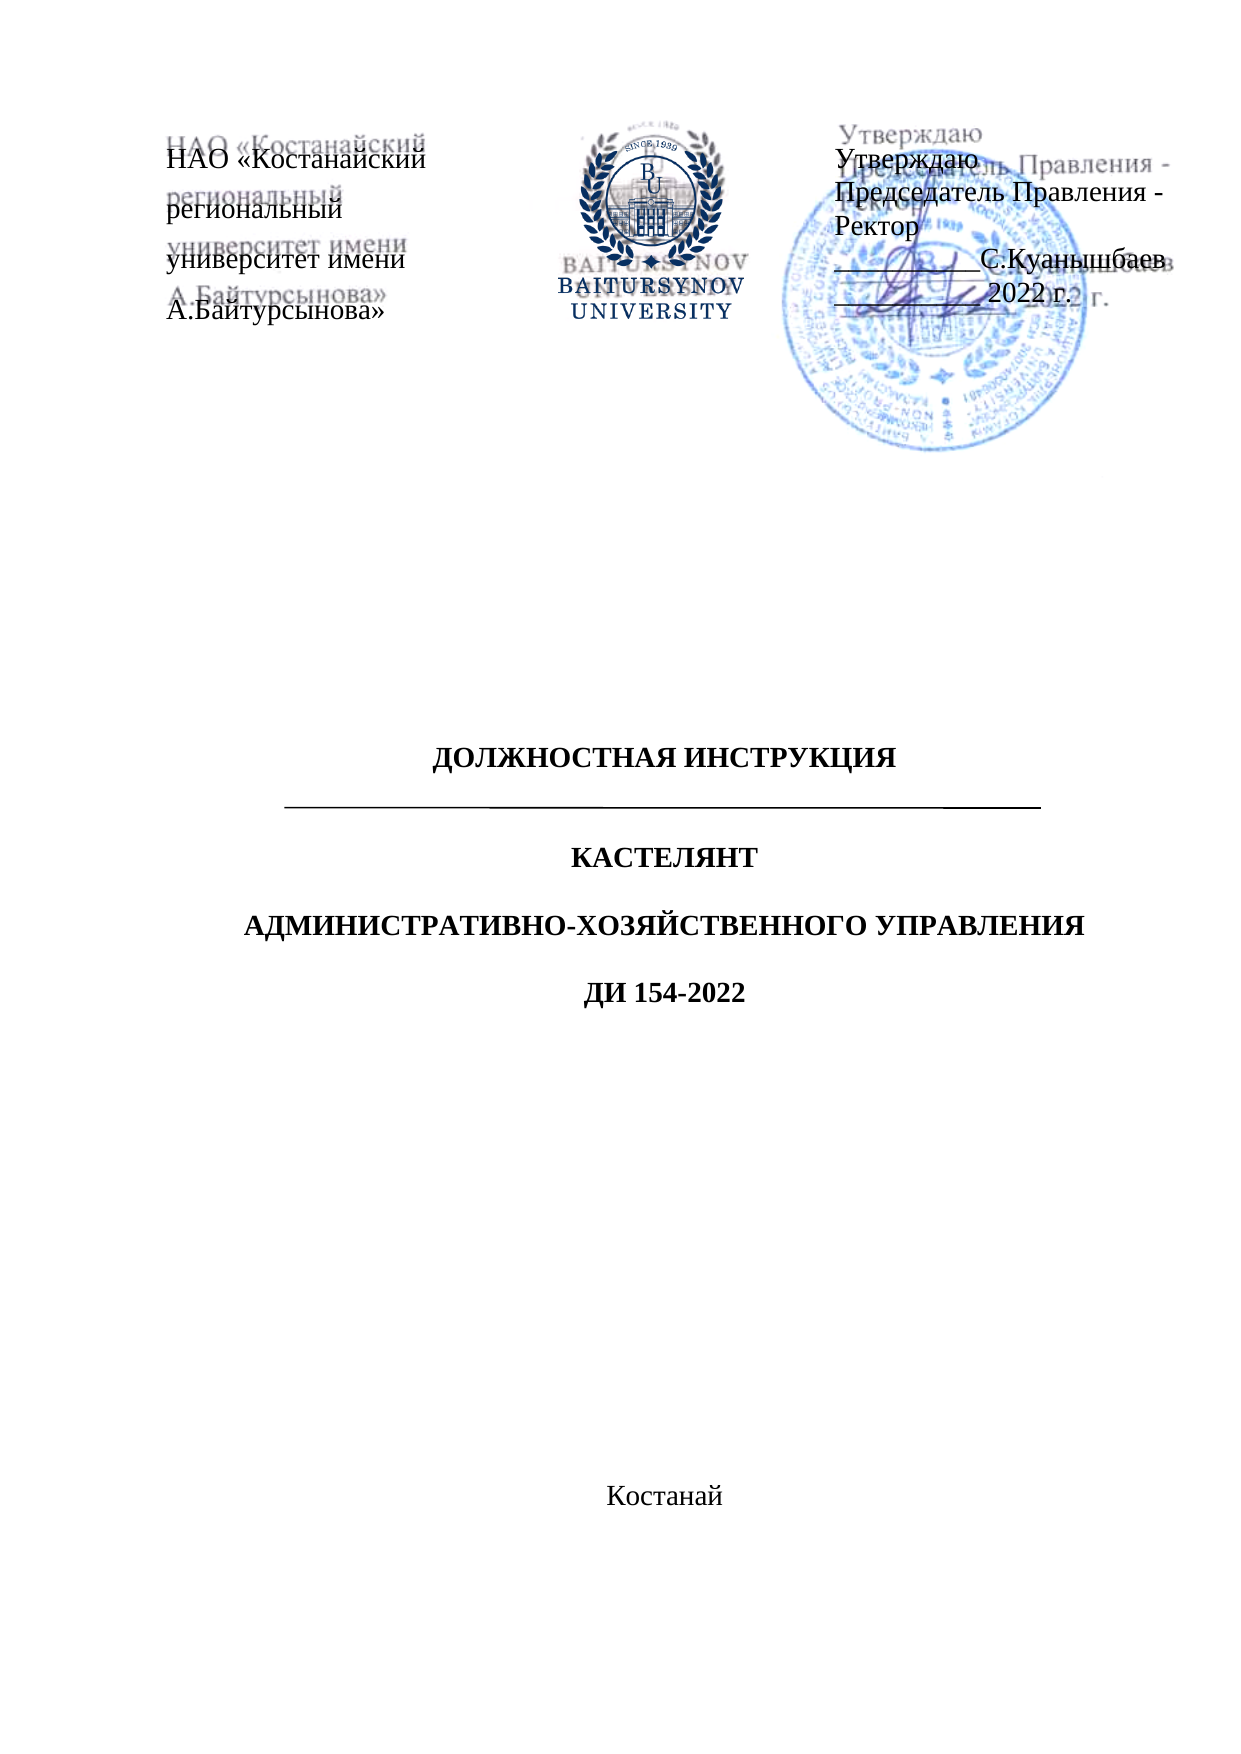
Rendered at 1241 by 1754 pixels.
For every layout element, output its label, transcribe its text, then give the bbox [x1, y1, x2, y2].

text ДОЛЖНОСТНАЯ ИНСТРУКЦИЯ [177, 740, 1152, 773]
picture [132, 83, 1227, 491]
table_header НАО «Костанайский региональный университет имени А.Байтурсынова» [155, 141, 461, 371]
text ДИ 154-2022 [177, 975, 1152, 1008]
table_header Утверждаю Председатель Правления - Ректор __________С.Куанышбаев __________ 2022 г. [823, 141, 1207, 371]
text Костанай [177, 1478, 1152, 1511]
text АДМИНИСТРАТИВНО-ХОЗЯЙСТВЕННОГО УПРАВЛЕНИЯ [177, 908, 1152, 941]
text КАСТЕЛЯНТ [177, 841, 1152, 874]
table_header [461, 141, 823, 371]
